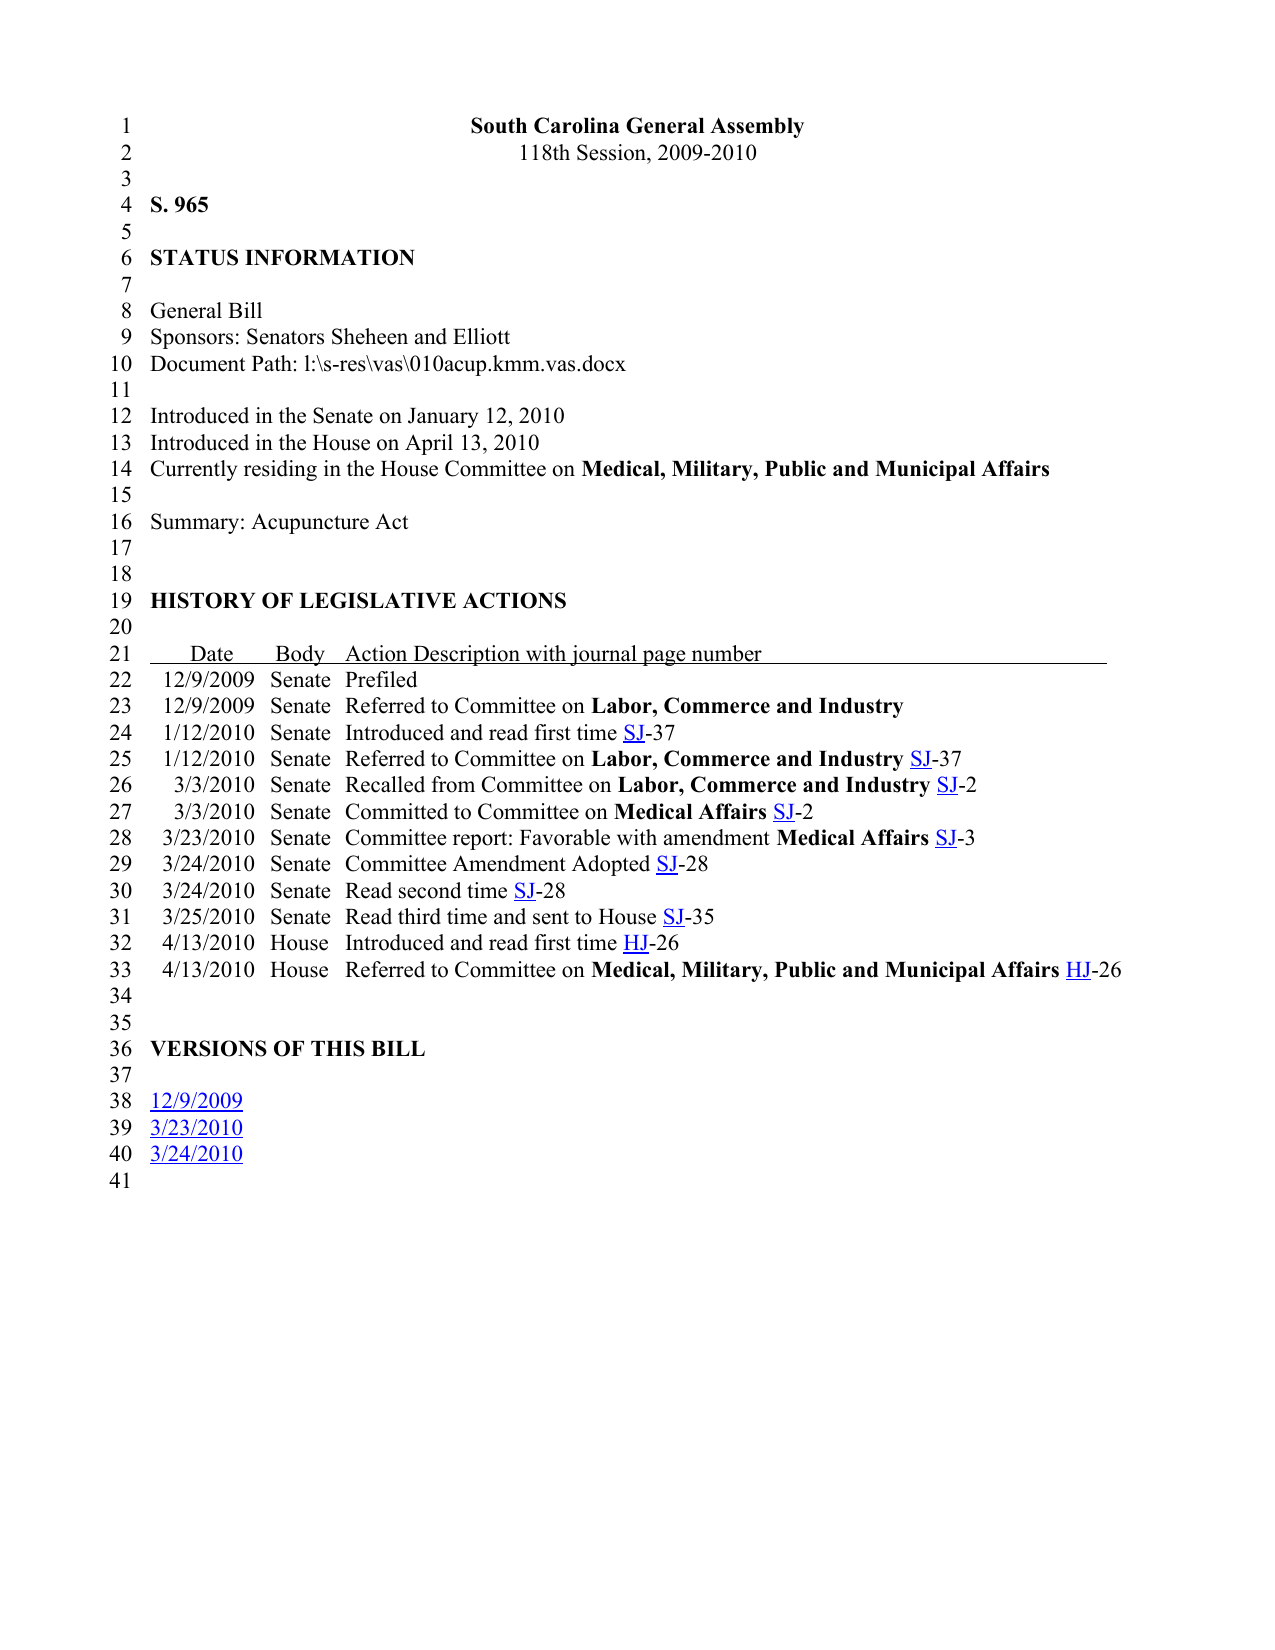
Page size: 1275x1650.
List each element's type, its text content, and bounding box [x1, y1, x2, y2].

text STATUS INFORMATION [150, 244, 1125, 271]
text 1/12/2010 Senate Referred to Committee on Labor, Commerce and Industry SJ-37 [150, 745, 1125, 771]
text 3/24/2010 Senate Committee Amendment Adopted SJ-28 [150, 850, 1125, 877]
text 3/23/2010 [150, 1114, 1125, 1140]
text 4/13/2010 House Referred to Committee on Medical, Military, Public and Municipal Affairs HJ-26 [150, 956, 1125, 982]
text HISTORY OF LEGISLATIVE ACTIONS [150, 587, 1125, 613]
text 3/3/2010 Senate Committed to Committee on Medical Affairs SJ-2 [150, 798, 1125, 824]
text 3/24/2010 Senate Read second time SJ-28 [150, 877, 1125, 903]
text 118th Session, 2009-2010 [150, 139, 1125, 165]
text 4/13/2010 House Introduced and read first time HJ-26 [150, 929, 1125, 956]
text General Bill [150, 297, 1125, 323]
text 3/3/2010 Senate Recalled from Committee on Labor, Commerce and Industry SJ-2 [150, 771, 1125, 798]
text 3/23/2010 Senate Committee report: Favorable with amendment Medical Affairs SJ-3 [150, 824, 1125, 850]
text Summary: Acupuncture Act [150, 508, 1125, 534]
text 3/25/2010 Senate Read third time and sent to House SJ-35 [150, 903, 1125, 929]
text VERSIONS OF THIS BILL [150, 1035, 1125, 1061]
text Introduced in the House on April 13, 2010 [150, 429, 1125, 455]
text 1/12/2010 Senate Introduced and read first time SJ-37 [150, 719, 1125, 745]
text Document Path: l:\s-res\vas\010acup.kmm.vas.docx [150, 350, 1125, 376]
text 3/24/2010 [150, 1140, 1125, 1167]
text 12/9/2009 Senate Prefiled [150, 666, 1125, 692]
text Date Body Action Description with journal page number [150, 639, 1125, 666]
text South Carolina General Assembly [150, 112, 1125, 139]
text S. 965 [150, 192, 1125, 218]
text 12/9/2009 Senate Referred to Committee on Labor, Commerce and Industry [150, 692, 1125, 719]
text Introduced in the Senate on January 12, 2010 [150, 402, 1125, 429]
text Currently residing in the House Committee on Medical, Military, Public and Municipal Affairs [150, 455, 1125, 481]
text Sponsors: Senators Sheheen and Elliott [150, 323, 1125, 350]
text 12/9/2009 [150, 1088, 1125, 1114]
